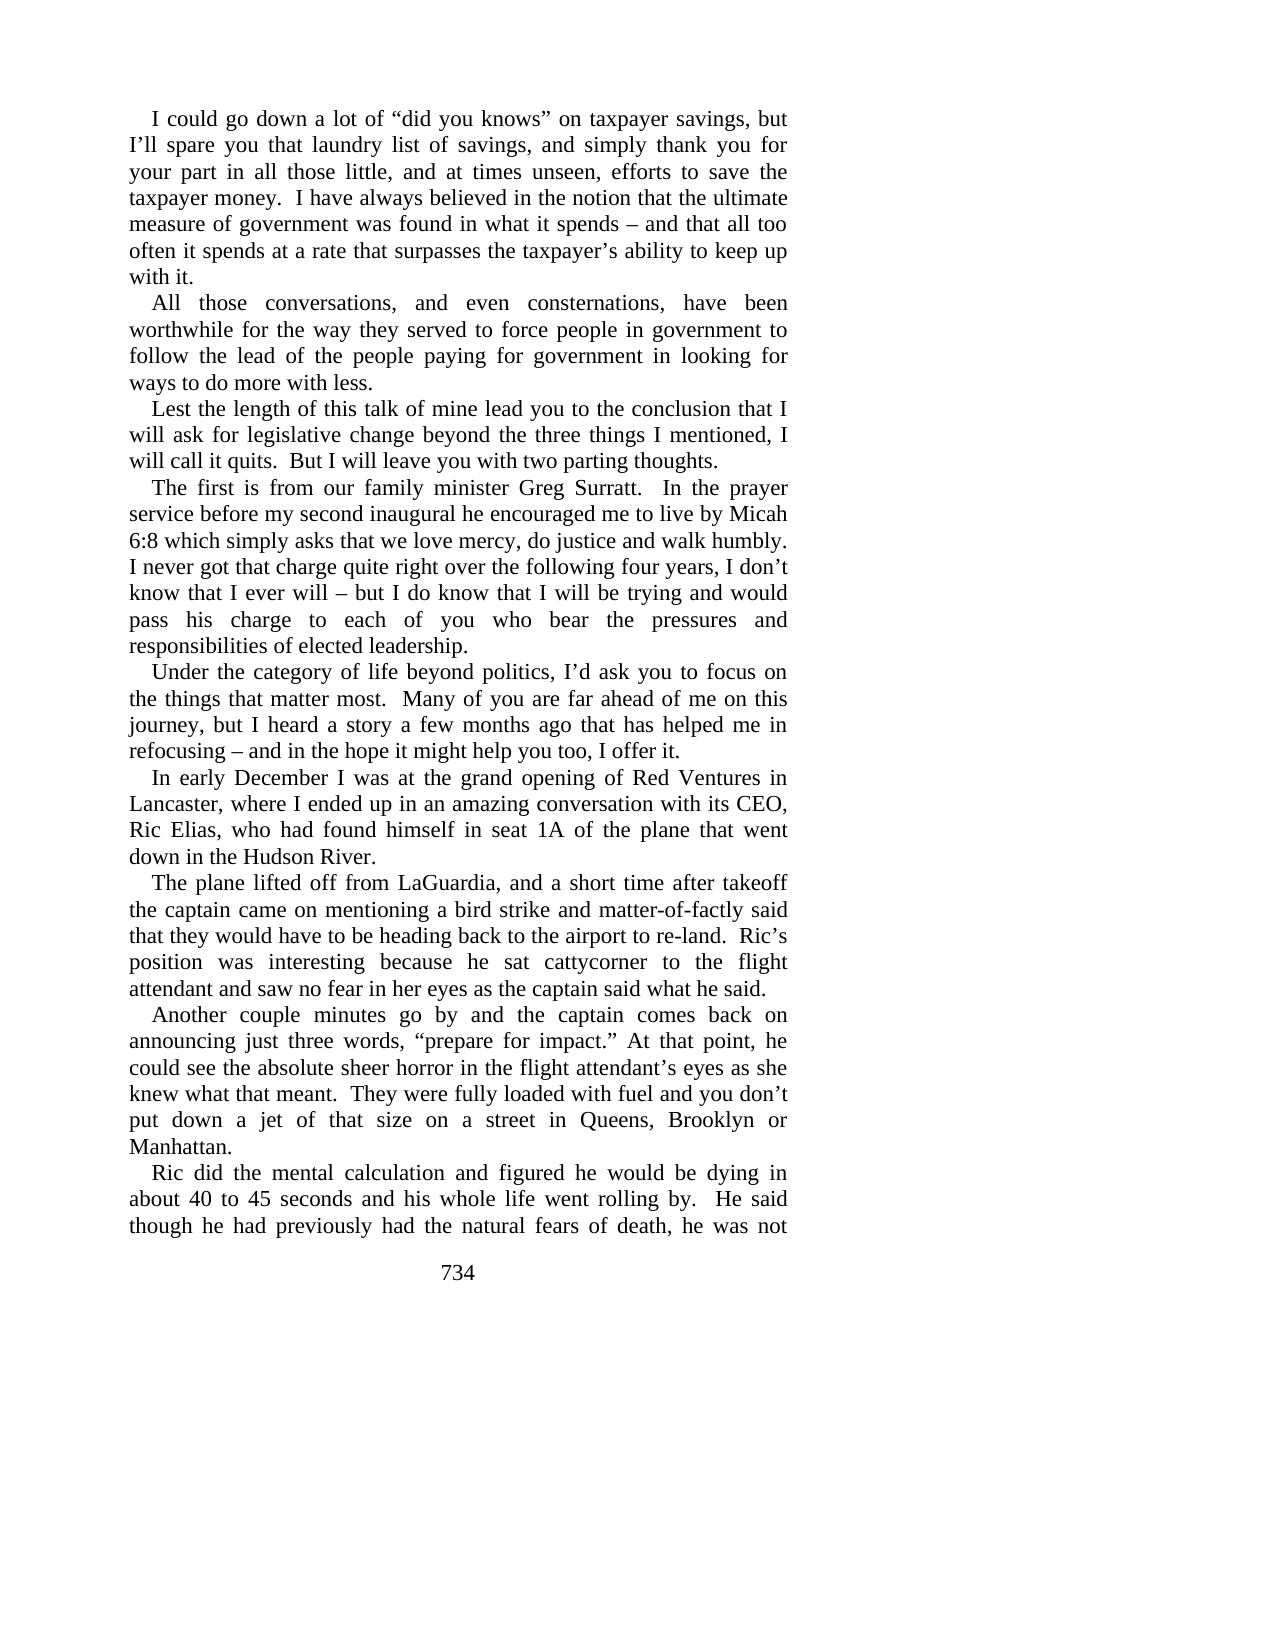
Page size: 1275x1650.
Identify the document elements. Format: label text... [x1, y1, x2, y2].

text All those conversations, and even consternations, have been worthwhile for the way they served to force people in government to follow the lead of the people paying for government in looking for ways to do more with less. [129, 289, 789, 395]
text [129, 1159, 789, 1238]
text I could go down a lot of “did you knows” on taxpayer savings, but I’ll spare you that laundry list of savings, and simply thank you for your part in all those little, and at times unseen, efforts to save the taxpayer money. I have always believed in the notion that the ultimate measure of government was found in what it spends – and that all too often it spends at a rate that surpasses the taxpayer’s ability to keep up with it. [129, 105, 789, 289]
text Lest the length of this talk of mine lead you to the conclusion that I will ask for legislative change beyond the three things I mentioned, I will call it quits. But I will leave you with two parting thoughts. [129, 395, 789, 474]
text In early December I was at the grand opening of Red Ventures in Lancaster, where I ended up in an amazing conversation with its CEO, Ric Elias, who had found himself in seat 1A of the plane that went down in the Hudson River. [129, 764, 789, 869]
text Another couple minutes go by and the captain comes back on announcing just three words, “prepare for impact.” At that point, he could see the absolute sheer horror in the flight attendant’s eyes as she knew what that meant. They were fully loaded with fuel and you don’t put down a jet of that size on a street in , or Manhattan. [129, 1001, 789, 1159]
text The plane lifted off from LaGuardia, and a short time after takeoff the captain came on mentioning a bird strike and matter-of-factly said that they would have to be heading back to the airport to re-land. Ric’s position was interesting because he sat cattycorner to the flight attendant and saw no fear in her eyes as the captain said what he said. [129, 869, 789, 1001]
text Under the category of life beyond politics, I’d ask you to focus on the things that matter most. Many of you are far ahead of me on this journey, but I heard a story a few months ago that has helped me in refocusing – and in the hope it might help you too, I offer it. [129, 658, 789, 764]
text The first is from our family minister Greg Surratt. In the prayer service before my second inaugural he encouraged me to live by Micah 6:8 which simply asks that we love mercy, do justice and walk humbly. I never got that charge quite right over the following four years, I don’t know that I ever will – but I do know that I will be trying and would pass his charge to each of you who bear the pressures and responsibilities of elected leadership. [129, 474, 789, 658]
